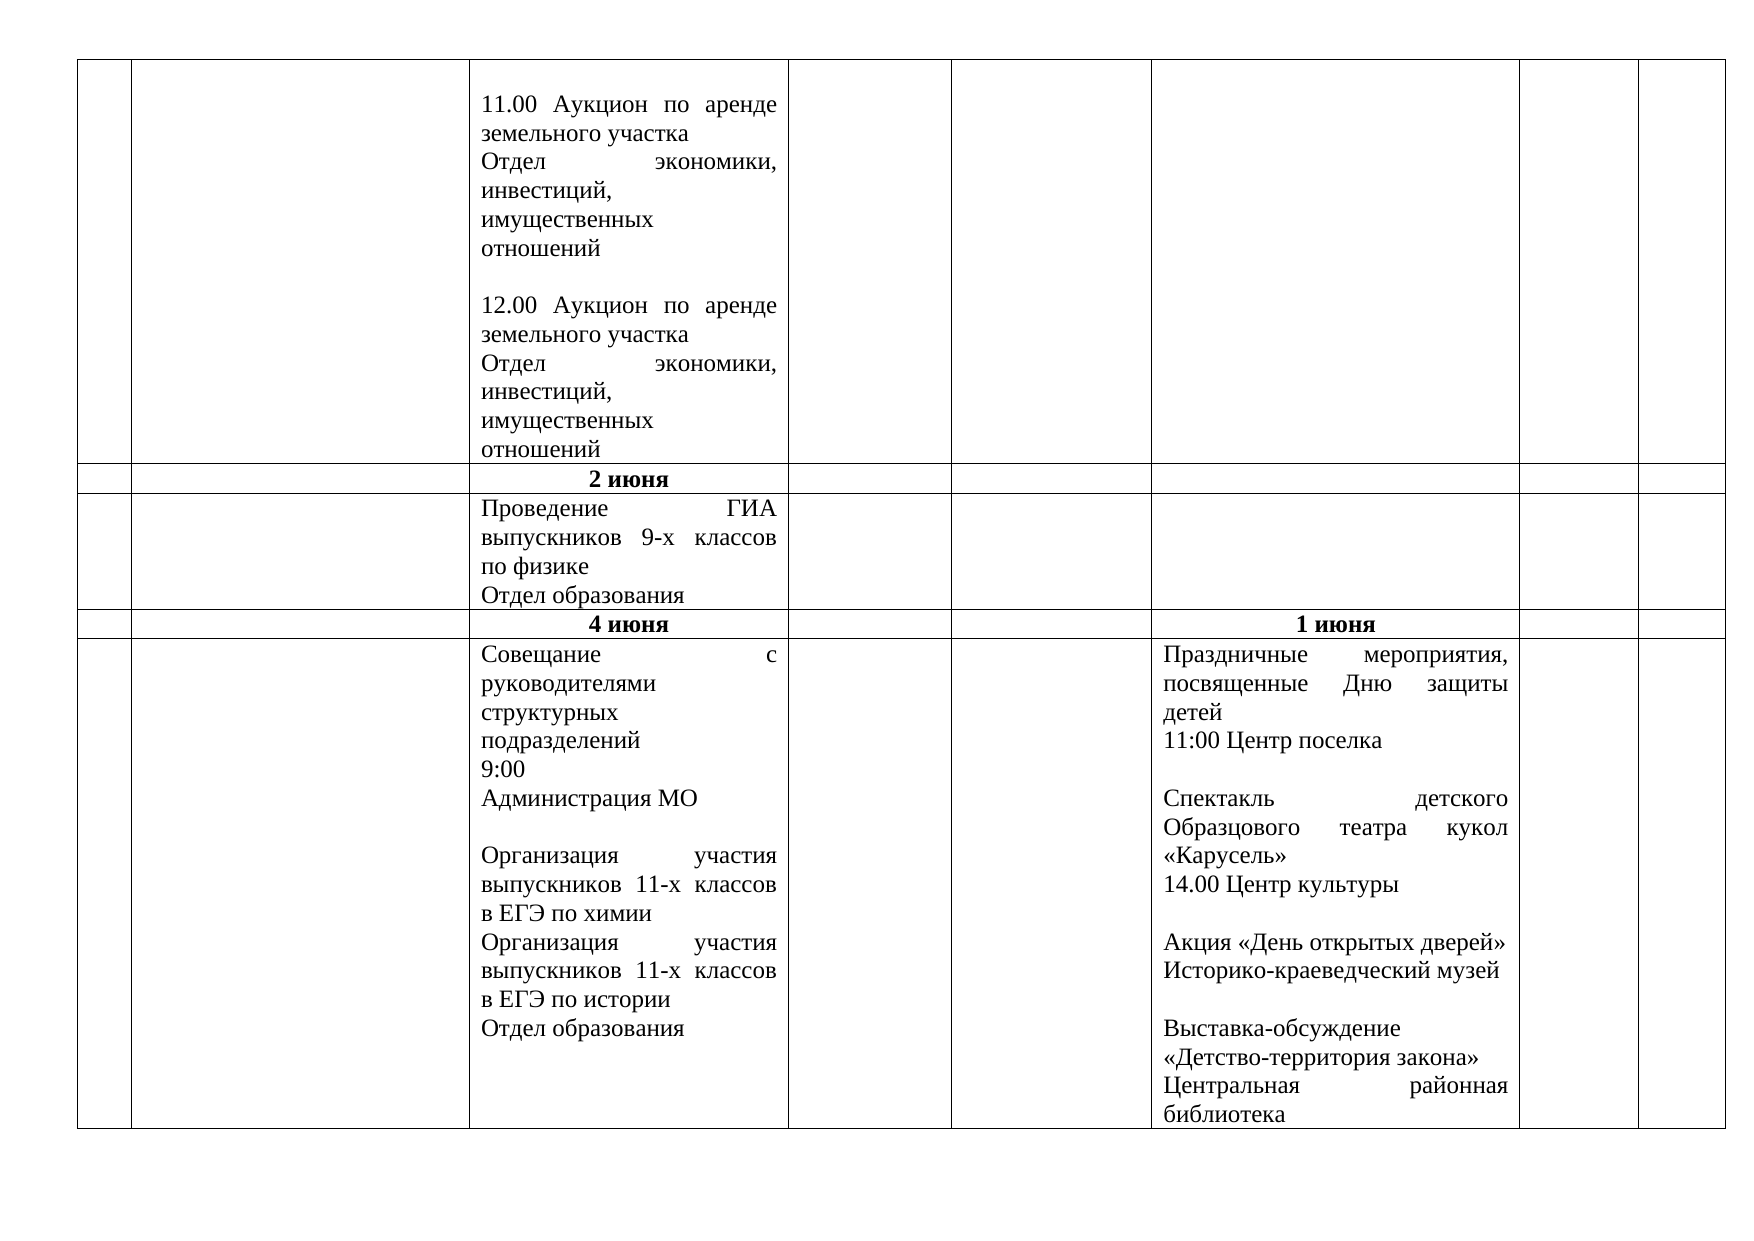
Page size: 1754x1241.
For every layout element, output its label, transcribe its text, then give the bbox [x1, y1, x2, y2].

table_cell [1639, 60, 1725, 463]
table_cell [789, 60, 951, 463]
table_cell [952, 610, 1151, 638]
table_cell [952, 494, 1151, 608]
table_cell [1152, 494, 1519, 608]
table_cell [1152, 639, 1519, 1128]
table_cell [1639, 639, 1725, 1128]
table_cell [789, 639, 951, 1128]
table_cell Проведение ГИА выпускников 9-х классов по физике Отдел образования [470, 494, 788, 608]
table_cell [1639, 494, 1725, 608]
table_cell [1520, 60, 1638, 463]
table_cell 1 июня [1152, 610, 1519, 638]
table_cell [470, 60, 788, 463]
table_cell 2 июня [470, 464, 788, 492]
table_cell [789, 610, 951, 638]
table_cell [78, 464, 131, 492]
table_cell [1639, 464, 1725, 492]
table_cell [132, 60, 469, 463]
table_cell [132, 639, 469, 1128]
table_cell [789, 494, 951, 608]
table_cell [789, 464, 951, 492]
table_cell [952, 464, 1151, 492]
table_cell [952, 639, 1151, 1128]
table_cell [78, 60, 131, 463]
table_cell [132, 494, 469, 608]
table_cell [78, 639, 131, 1128]
table_cell [1520, 494, 1638, 608]
table_cell [1520, 639, 1638, 1128]
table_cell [470, 639, 788, 1128]
table_cell [1520, 464, 1638, 492]
table_cell [1639, 610, 1725, 638]
table_cell [1520, 610, 1638, 638]
table_cell [132, 610, 469, 638]
table_cell [132, 464, 469, 492]
table_cell [1152, 60, 1519, 463]
table_cell 4 июня [470, 610, 788, 638]
table_cell [952, 60, 1151, 463]
table_cell [1152, 464, 1519, 492]
table_cell [78, 494, 131, 608]
table_cell [78, 610, 131, 638]
